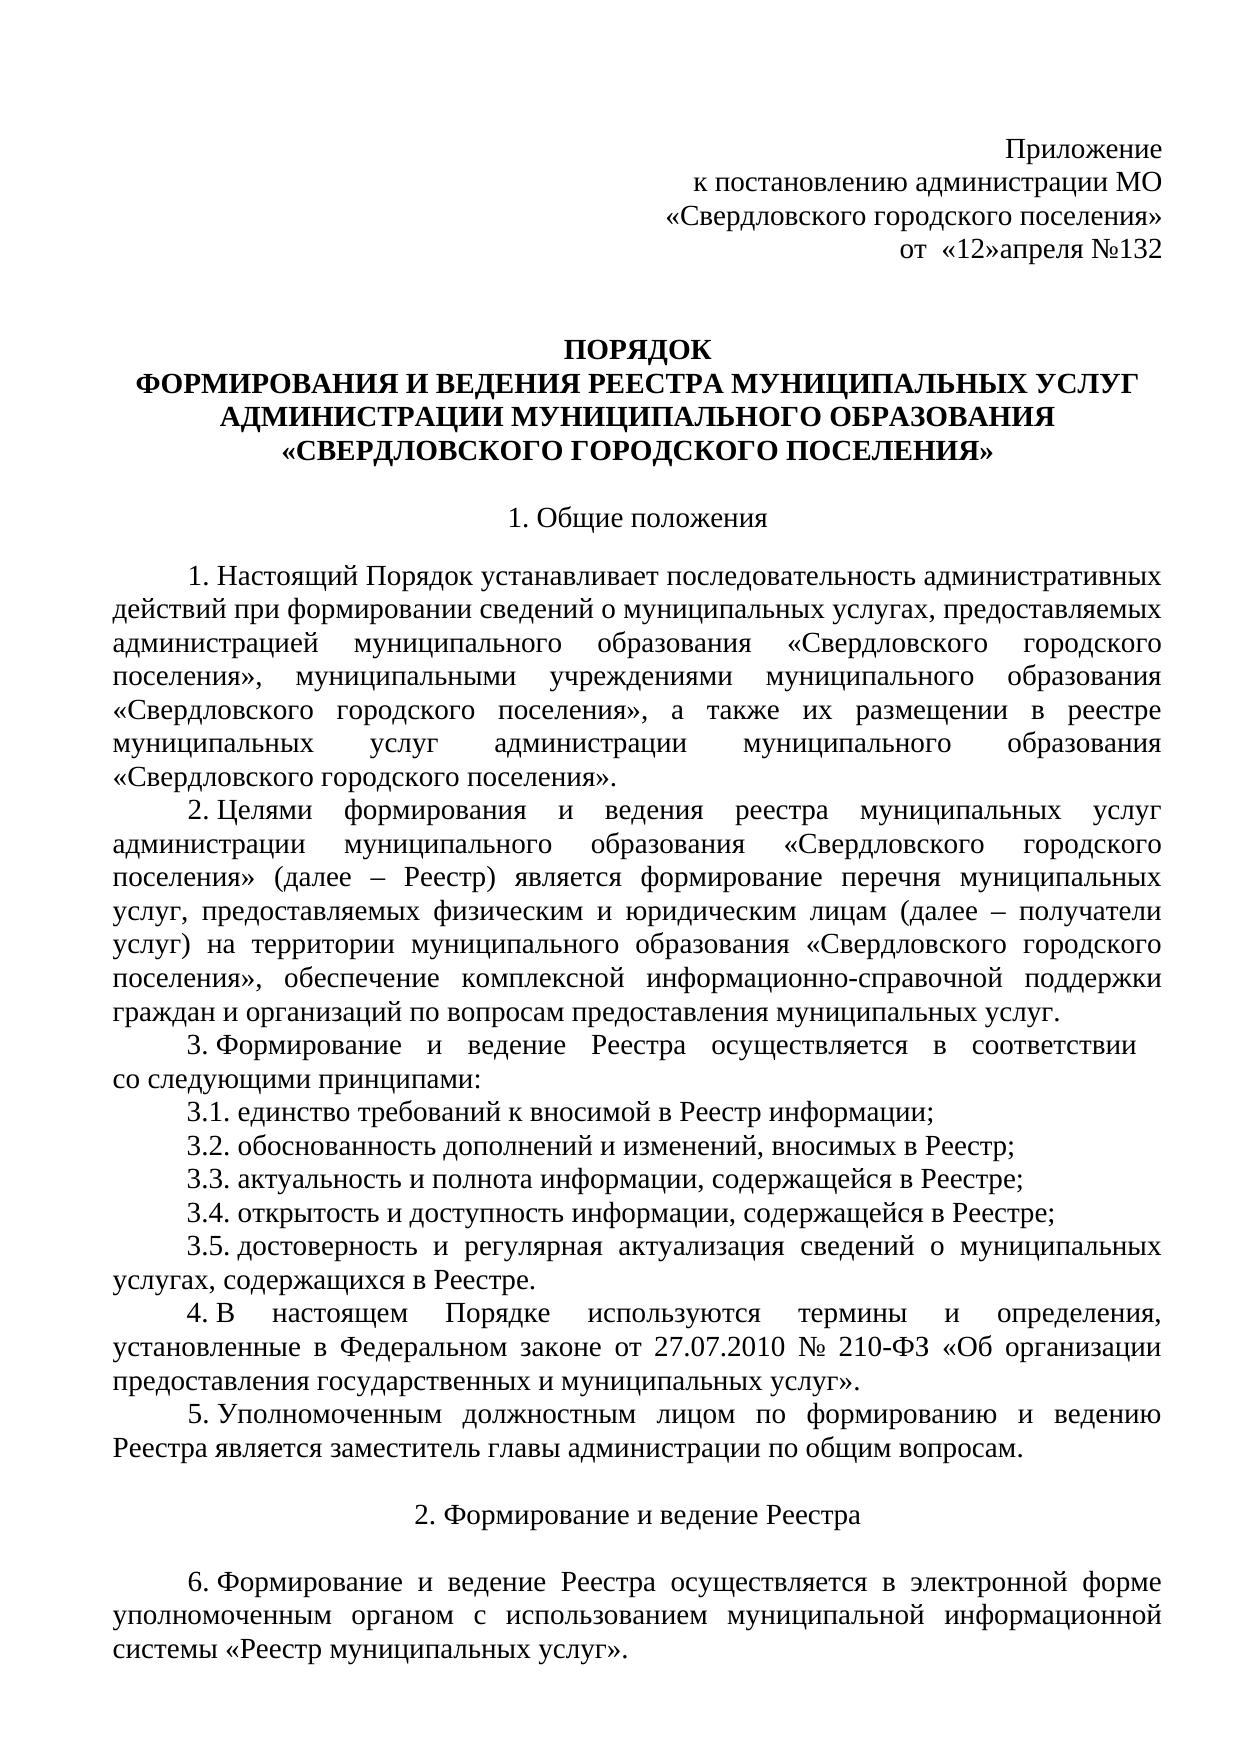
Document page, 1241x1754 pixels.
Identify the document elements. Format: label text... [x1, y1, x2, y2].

text 4. В настоящем Порядке используются термины и определения, установленные в Федеральном законе от 27.07.2010 № 210-ФЗ «Об организации предоставления государственных и муниципальных услуг». [112, 1296, 1162, 1396]
text 2. Формирование и ведение Реестра [112, 1497, 1162, 1530]
text 3.1. единство требований к вносимой в Реестр информации; [112, 1094, 1162, 1128]
text 1. Настоящий Порядок устанавливает последовательность административных действий при формировании сведений о муниципальных услугах, предоставляемых администрацией муниципального образования «Свердловского городского поселения», муниципальными учреждениями муниципального образования «Свердловского городского поселения», а также их размещении в реестре муниципальных услуг администрации муниципального образования «Свердловского городского поселения». [112, 558, 1162, 792]
text Приложение [644, 131, 1162, 164]
text АДМИНИСТРАЦИИ МУНИЦИПАЛЬНОГО ОБРАЗОВАНИЯ «СВЕРДЛОВСКОГО ГОРОДСКОГО ПОСЕЛЕНИЯ» [112, 399, 1162, 466]
text 6. Формирование и ведение Реестра осуществляется в электронной форме уполномоченным органом с использованием муниципальной информационной системы «Реестр муниципальных услуг». [112, 1564, 1162, 1664]
text 3.2. обоснованность дополнений и изменений, вносимых в Реестр; [112, 1128, 1162, 1161]
text 3. Формирование и ведение Реестра осуществляется в соответствии со следующими принципами: [112, 1027, 1162, 1094]
text к постановлению администрации МО «Свердловского городского поселения» от «12»апреля №132 [644, 164, 1162, 265]
text 1. Общие положения [112, 500, 1162, 533]
text 5. Уполномоченным должностным лицом по формированию и ведению Реестра является заместитель главы администрации по общим вопросам. [112, 1396, 1162, 1463]
text 3.5. достоверность и регулярная актуализация сведений о муниципальных услугах, содержащихся в Реестре. [112, 1228, 1162, 1296]
text 3.3. актуальность и полнота информации, содержащейся в Реестре; [112, 1161, 1162, 1195]
text ФОРМИРОВАНИЯ И ВЕДЕНИЯ РЕЕСТРА МУНИЦИПАЛЬНЫХ УСЛУГ [112, 366, 1162, 399]
text ПОРЯДОК [112, 332, 1162, 366]
text 2. Целями формирования и ведения реестра муниципальных услуг администрации муниципального образования «Свердловского городского поселения» (далее – Реестр) является формирование перечня муниципальных услуг, предоставляемых физическим и юридическим лицам (далее – получатели услуг) на территории муниципального образования «Свердловского городского поселения», обеспечение комплексной информационно-справочной поддержки граждан и организаций по вопросам предоставления муниципальных услуг. [112, 792, 1162, 1027]
text 3.4. открытость и доступность информации, содержащейся в Реестре; [112, 1195, 1162, 1228]
